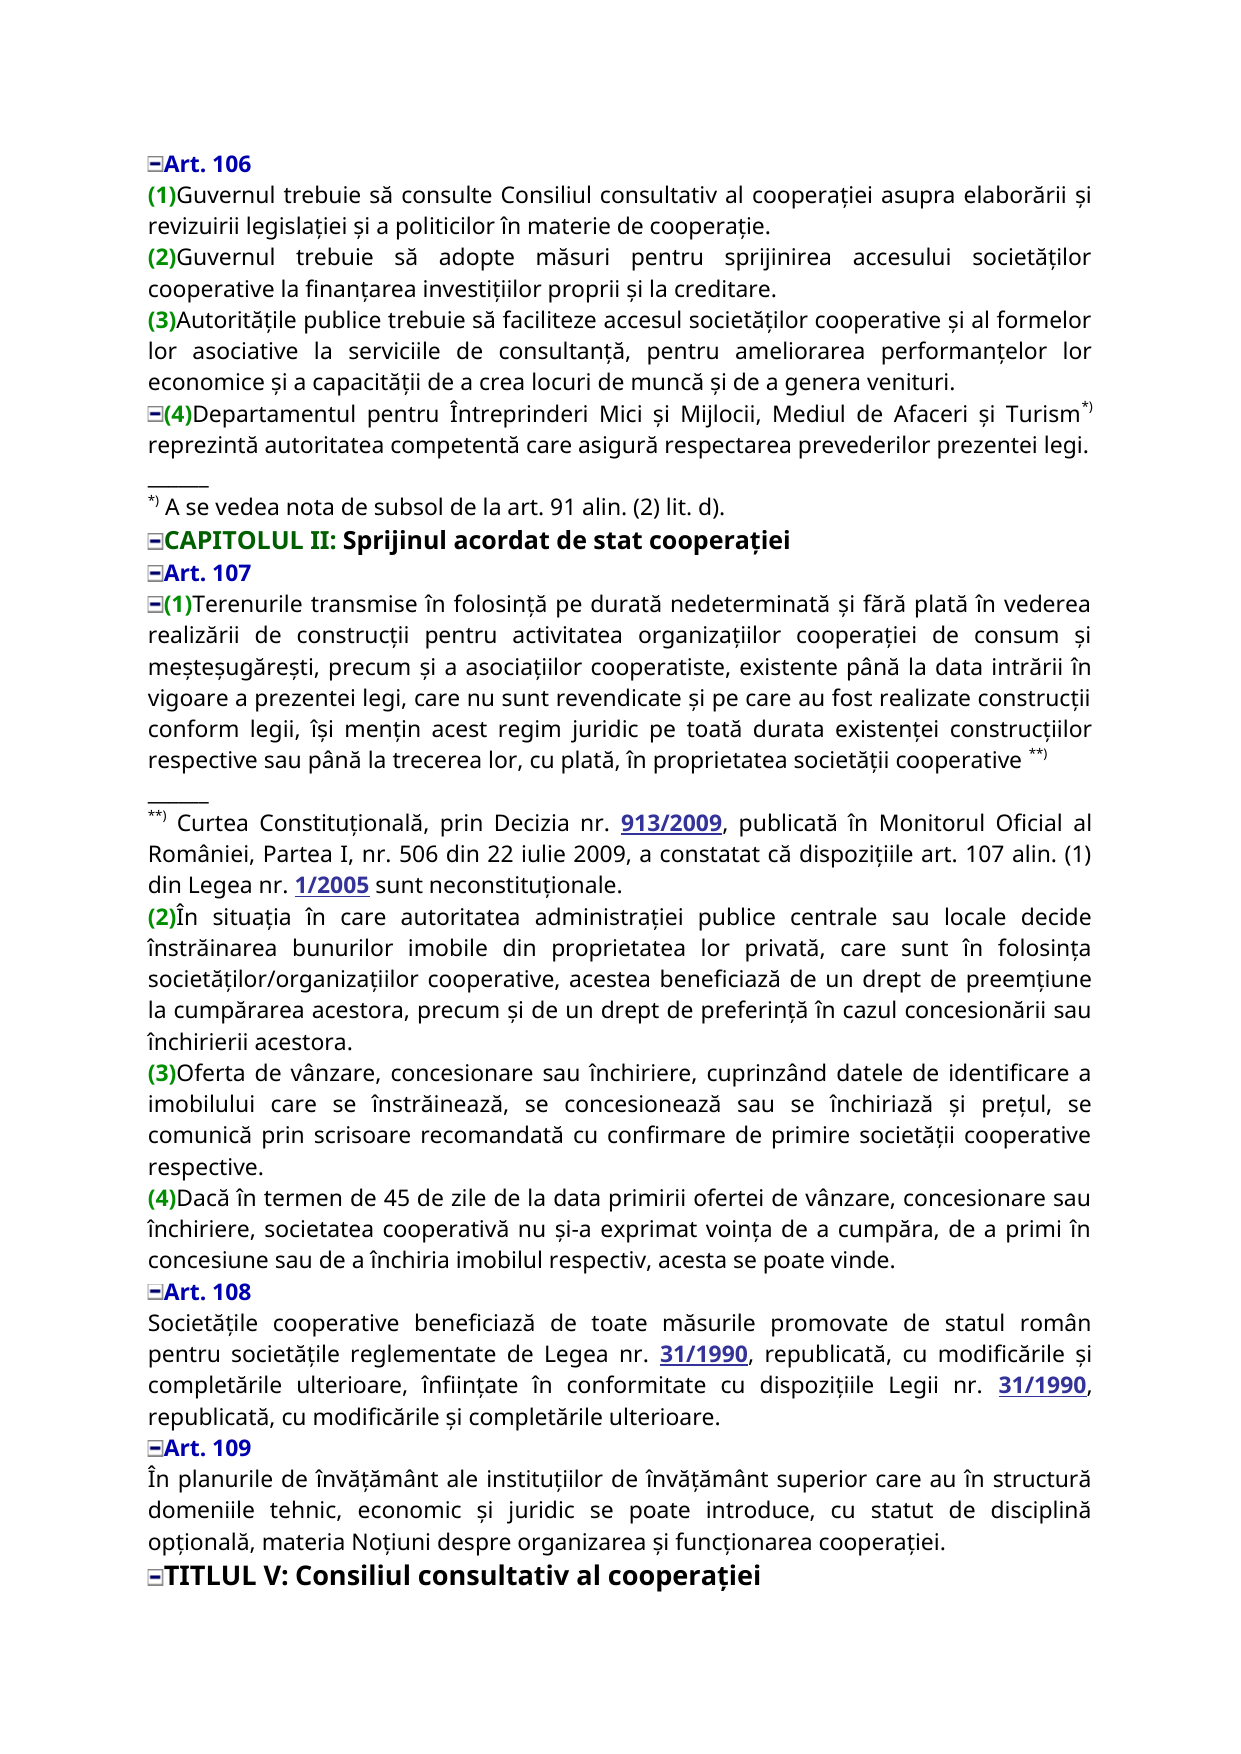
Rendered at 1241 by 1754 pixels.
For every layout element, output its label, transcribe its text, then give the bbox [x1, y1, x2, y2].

text (1)Terenurile transmise în folosinţă pe durată nedeterminată şi fără plată în vederea realizării de construcţii pentru activitatea organizaţiilor cooperaţiei de consum şi meşteşugăreşti, precum şi a asociaţiilor cooperatiste, existente până la data intrării în vigoare a prezentei legi, care nu sunt revendicate şi pe care au fost realizate construcţii conform legii, îşi menţin acest regim juridic pe toată durata existenţei construcţiilor respective sau până la trecerea lor, cu plată, în proprietatea societăţii cooperative **) [148, 588, 1093, 775]
text TITLUL V: Consiliul consultativ al cooperaţiei [148, 1557, 1093, 1593]
picture [147, 596, 164, 613]
picture [147, 1440, 164, 1457]
text În planurile de învăţământ ale instituţiilor de învăţământ superior care au în structură domeniile tehnic, economic şi juridic se poate introduce, cu statut de disciplină opţională, materia Noţiuni despre organizarea şi funcţionarea cooperaţiei. [148, 1463, 1093, 1557]
picture [147, 565, 164, 582]
text (2)În situaţia în care autoritatea administraţiei publice centrale sau locale decide înstrăinarea bunurilor imobile din proprietatea lor privată, care sunt în folosinţa societăţilor/organizaţiilor cooperative, acestea beneficiază de un drept de preemţiune la cumpărarea acestora, precum şi de un drept de preferinţă în cazul concesionării sau închirierii acestora. [148, 900, 1093, 1057]
text (4)Dacă în termen de 45 de zile de la data primirii ofertei de vânzare, concesionare sau închiriere, societatea cooperativă nu şi-a exprimat voinţa de a cumpăra, de a primi în concesiune sau de a închiria imobilul respectiv, acesta se poate vinde. [148, 1182, 1093, 1275]
text Art. 109 [148, 1432, 1093, 1463]
text Art. 107 [148, 557, 1093, 588]
text Societăţile cooperative beneficiază de toate măsurile promovate de statul român pentru societăţile reglementate de Legea nr. 31/1990, republicată, cu modificările şi completările ulterioare, înfiinţate în conformitate cu dispoziţiile Legii nr. 31/1990, republicată, cu modificările şi completările ulterioare. [148, 1307, 1093, 1432]
text (2)Guvernul trebuie să adopte măsuri pentru sprijinirea accesului societăţilor cooperative la finanţarea investiţiilor proprii şi la creditare. [148, 241, 1093, 304]
text CAPITOLUL II: Sprijinul acordat de stat cooperaţiei [148, 523, 1093, 557]
text (3)Autorităţile publice trebuie să faciliteze accesul societăţilor cooperative şi al formelor lor asociative la serviciile de consultanţă, pentru ameliorarea performanţelor lor economice şi a capacităţii de a crea locuri de muncă şi de a genera venituri. [148, 304, 1093, 398]
picture [147, 533, 164, 550]
text Art. 108 [148, 1275, 1093, 1307]
text (1)Guvernul trebuie să consulte Consiliul consultativ al cooperaţiei asupra elaborării şi revizuirii legislaţiei şi a politicilor în materie de cooperaţie. [148, 179, 1093, 241]
text ______ [148, 460, 1093, 491]
text ______ [148, 775, 1093, 807]
text **) Curtea Constituţională, prin Decizia nr. 913/2009, publicată în Monitorul Oficial al României, Partea I, nr. 506 din 22 iulie 2009, a constatat că dispoziţiile art. 107 alin. (1) din Legea nr. 1/2005 sunt neconstituţionale. [148, 807, 1093, 900]
picture [147, 1569, 164, 1586]
picture [147, 156, 164, 172]
text (3)Oferta de vânzare, concesionare sau închiriere, cuprinzând datele de identificare a imobilului care se înstrăinează, se concesionează sau se închiriază şi preţul, se comunică prin scrisoare recomandată cu confirmare de primire societăţii cooperative respective. [148, 1057, 1093, 1182]
text Art. 106 [148, 148, 1093, 179]
picture [147, 1284, 164, 1300]
picture [147, 406, 164, 422]
text *) A se vedea nota de subsol de la art. 91 alin. (2) lit. d). [148, 491, 1093, 523]
text (4)Departamentul pentru Întreprinderi Mici şi Mijlocii, Mediul de Afaceri şi Turism*) reprezintă autoritatea competentă care asigură respectarea prevederilor prezentei legi. [148, 398, 1093, 460]
